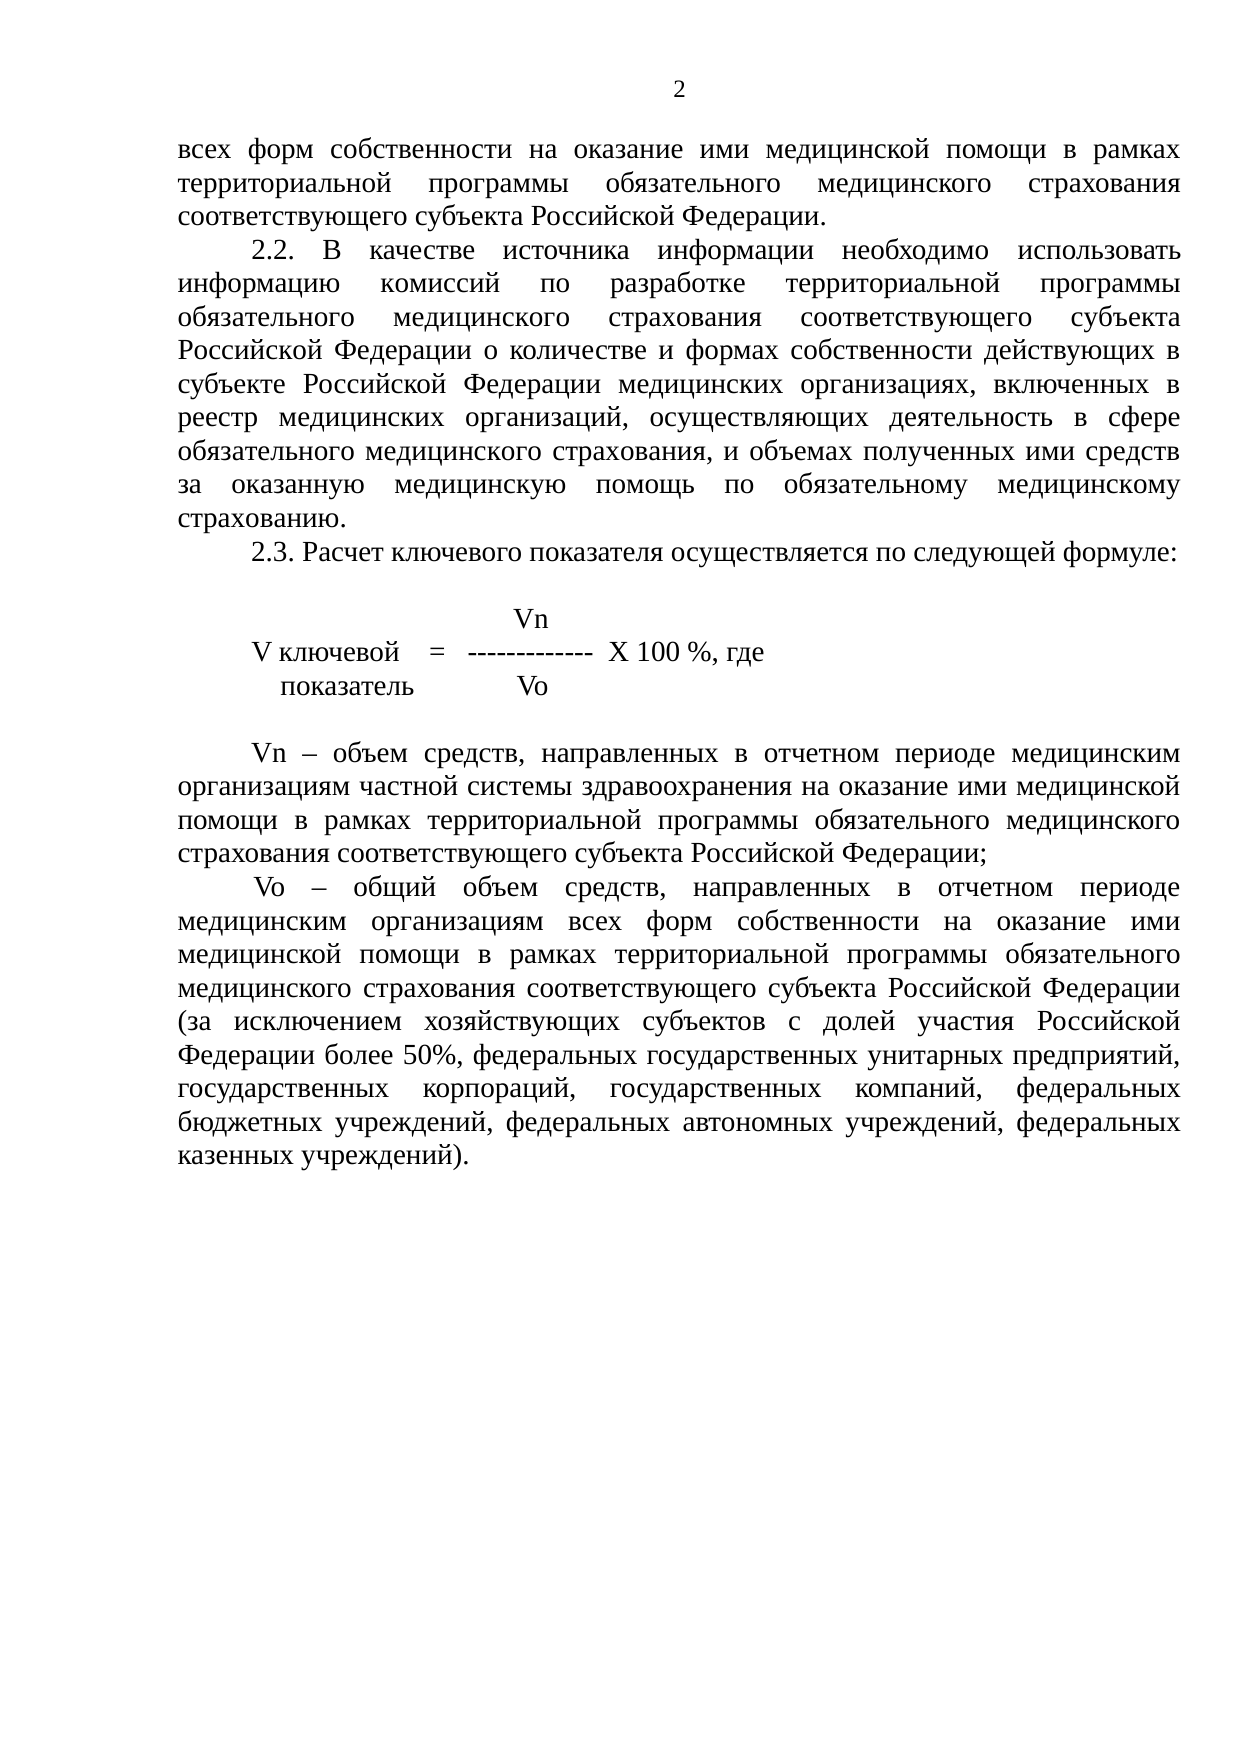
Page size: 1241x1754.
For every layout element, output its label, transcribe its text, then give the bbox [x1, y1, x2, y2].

text Vn – объем средств, направленных в отчетном периоде медицинским организациям частной системы здравоохранения на оказание ими медицинской помощи в рамках территориальной программы обязательного медицинского страхования соответствующего субъекта Российской Федерации; [177, 735, 1181, 869]
text V ключевой = ------------- Х 100 %, где [177, 634, 1181, 668]
text Vo – общий объем средств, направленных в отчетном периоде медицинским организациям всех форм собственности на оказание ими медицинской помощи в рамках территориальной программы обязательного медицинского страхования соответствующего субъекта Российской Федерации (за исключением хозяйствующих субъектов с долей участия Российской Федерации более 50%, федеральных государственных унитарных предприятий, государственных корпораций, государственных компаний, федеральных бюджетных учреждений, федеральных автономных учреждений, федеральных казенных учреждений). [177, 869, 1181, 1171]
text 2.2. В качестве источника информации необходимо использовать информацию комиссий по разработке территориальной программы обязательного медицинского страхования соответствующего субъекта Российской Федерации о количестве и формах собственности действующих в субъекте Российской Федерации медицинских организациях, включенных в реестр медицинских организаций, осуществляющих деятельность в сфере обязательного медицинского страхования, и объемах полученных ими средств за оказанную медицинскую помощь по обязательному медицинскому страхованию. [177, 232, 1181, 534]
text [177, 131, 1181, 232]
text Vn [177, 601, 1181, 634]
text 2.3. Расчет ключевого показателя осуществляется по следующей формуле: [177, 534, 1181, 567]
text показатель Vo [177, 668, 1181, 701]
